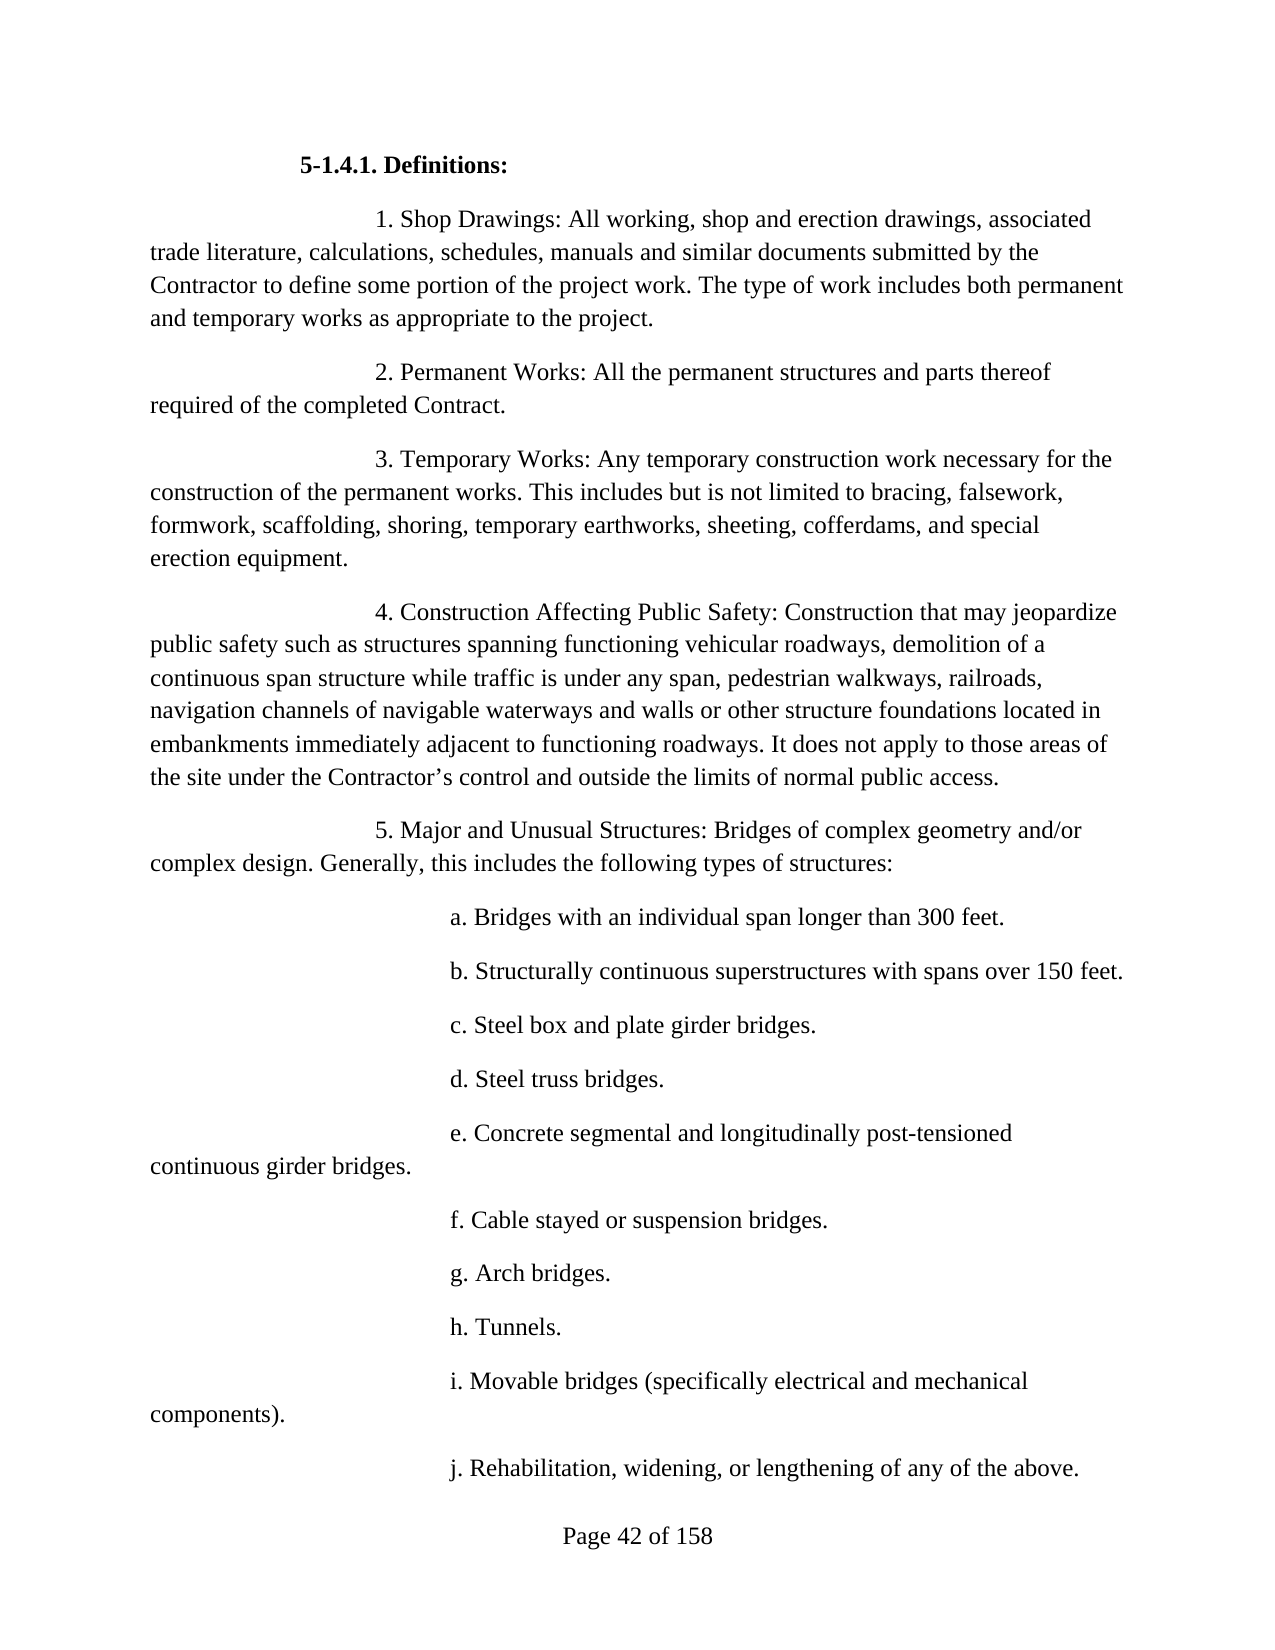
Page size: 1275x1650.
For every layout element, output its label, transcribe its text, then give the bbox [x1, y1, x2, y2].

text b. Structurally continuous superstructures with spans over 150 feet. [150, 956, 1125, 985]
text 3. Temporary Works: Any temporary construction work necessary for the construction of the permanent works. This includes but is not limited to bracing, falsework, formwork, scaffolding, shoring, temporary earthworks, sheeting, cofferdams, and special erection equipment. [150, 444, 1125, 571]
text 4. Construction Affecting Public Safety: Construction that may jeopardize public safety such as structures spanning functioning vehicular roadways, demolition of a continuous span structure while traffic is under any span, pedestrian walkways, railroads, navigation channels of navigable waterways and walls or other structure foundations located in embankments immediately adjacent to functioning roadways. It does not apply to those areas of the site under the Contractor’s control and outside the limits of normal public access. [150, 597, 1125, 790]
text d. Steel truss bridges. [150, 1064, 1125, 1093]
text f. Cable stayed or suspension bridges. [150, 1205, 1125, 1233]
text e. Concrete segmental and longitudinally post-tensioned continuous girder bridges. [150, 1118, 1125, 1179]
text a. Bridges with an individual span longer than 300 feet. [150, 902, 1125, 931]
text 1. Shop Drawings: All working, shop and erection drawings, associated trade literature, calculations, schedules, manuals and similar documents submitted by the Contractor to define some portion of the project work. The type of work includes both permanent and temporary works as appropriate to the project. [150, 204, 1125, 332]
text j. Rehabilitation, widening, or lengthening of any of the above. [150, 1453, 1125, 1482]
text 5-1.4.1. Definitions: [150, 150, 1125, 179]
text c. Steel box and plate girder bridges. [150, 1010, 1125, 1039]
text 2. Permanent Works: All the permanent structures and parts thereof required of the completed Contract. [150, 357, 1125, 418]
text i. Movable bridges (specifically electrical and mechanical components). [150, 1366, 1125, 1428]
text h. Tunnels. [150, 1312, 1125, 1341]
text g. Arch bridges. [150, 1258, 1125, 1287]
text 5. Major and Unusual Structures: Bridges of complex geometry and/or complex design. Generally, this includes the following types of structures: [150, 816, 1125, 877]
